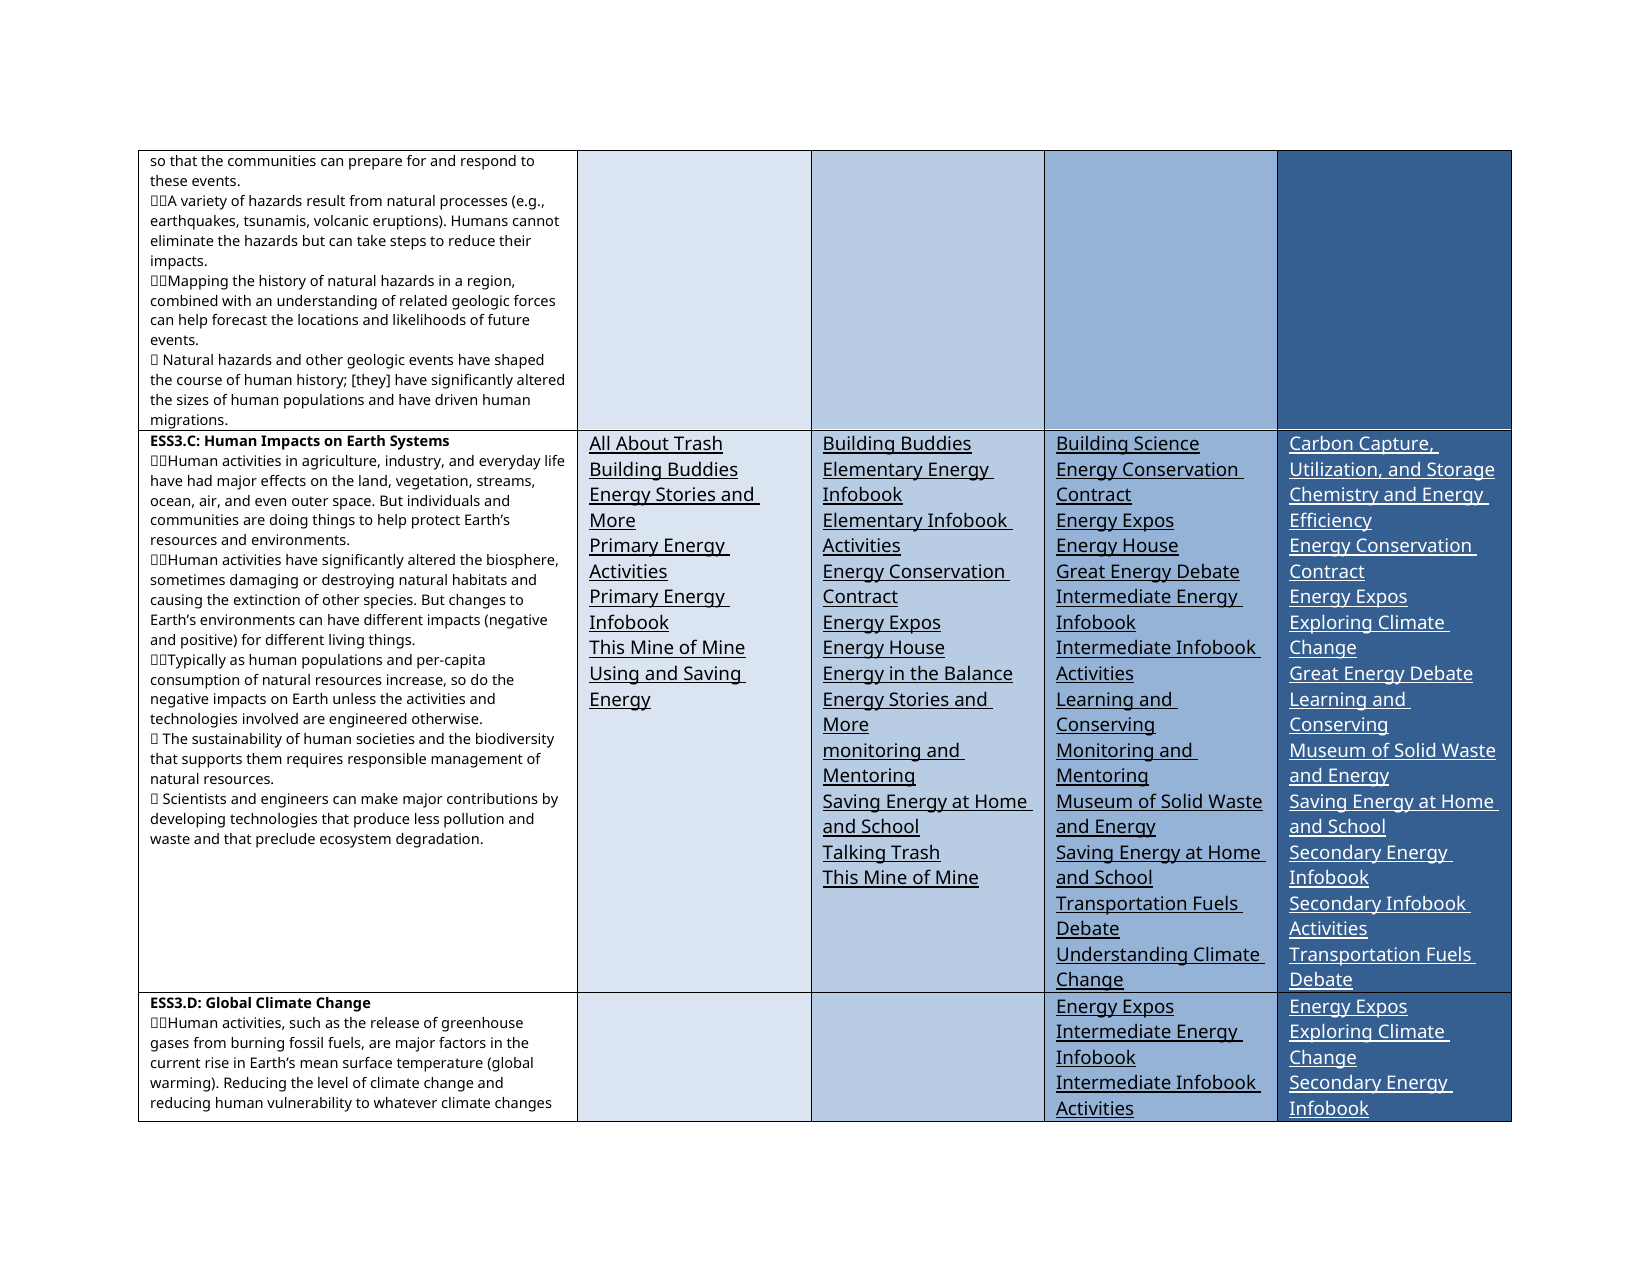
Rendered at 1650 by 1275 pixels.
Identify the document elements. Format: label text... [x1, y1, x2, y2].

table_cell [812, 993, 1044, 1121]
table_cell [1045, 993, 1277, 1121]
table_cell [578, 993, 811, 1121]
table_cell [578, 151, 811, 429]
table_cell Building Science Energy Conservation Contract Energy Expos Energy House Great Energy Debate Intermediate Energy Infobook Intermediate Infobook Activities Learning and Conserving Monitoring and Mentoring Museum of Solid Waste and Energy Saving Energy at Home and School Transportation Fuels Debate Understanding Climate Change [1045, 431, 1277, 992]
table_cell Building Buddies Elementary Energy Infobook Elementary Infobook Activities Energy Conservation Contract Energy Expos Energy House Energy in the Balance Energy Stories and More monitoring and Mentoring Saving Energy at Home and School Talking Trash This Mine of Mine [812, 431, 1044, 992]
table_cell Carbon Capture, Utilization, and Storage Chemistry and Energy Efficiency Energy Conservation Contract Energy Expos Exploring Climate Change Great Energy Debate Learning and Conserving Museum of Solid Waste and Energy Saving Energy at Home and School Secondary Energy Infobook Secondary Infobook Activities Transportation Fuels Debate [1278, 431, 1511, 992]
table_cell [1278, 151, 1511, 429]
table_cell All About Trash Building Buddies Energy Stories and More Primary Energy Activities Primary Energy Infobook This Mine of Mine Using and Saving Energy [578, 431, 811, 992]
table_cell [139, 993, 577, 1121]
table_cell [1045, 151, 1277, 429]
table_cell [139, 151, 577, 429]
table_cell ESS3.C: Human Impacts on Earth Systems Human activities in agriculture, industry, and everyday life have had major effects on the land, vegetation, streams, ocean, air, and even outer space. But individuals and communities are doing things to help protect Earth’s resources and environments. Human activities have significantly altered the biosphere, sometimes damaging or destroying natural habitats and causing the extinction of other species. But changes to Earth’s environments can have different impacts (negative and positive) for different living things. Typically as human populations and per-capita consumption of natural resources increase, so do the negative impacts on Earth unless the activities and technologies involved are engineered otherwise.  The sustainability of human societies and the biodiversity that supports them requires responsible management of natural resources.  Scientists and engineers can make major contributions by developing technologies that produce less pollution and waste and that preclude ecosystem degradation. [139, 431, 577, 992]
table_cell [1278, 993, 1511, 1121]
table_cell [812, 151, 1044, 429]
